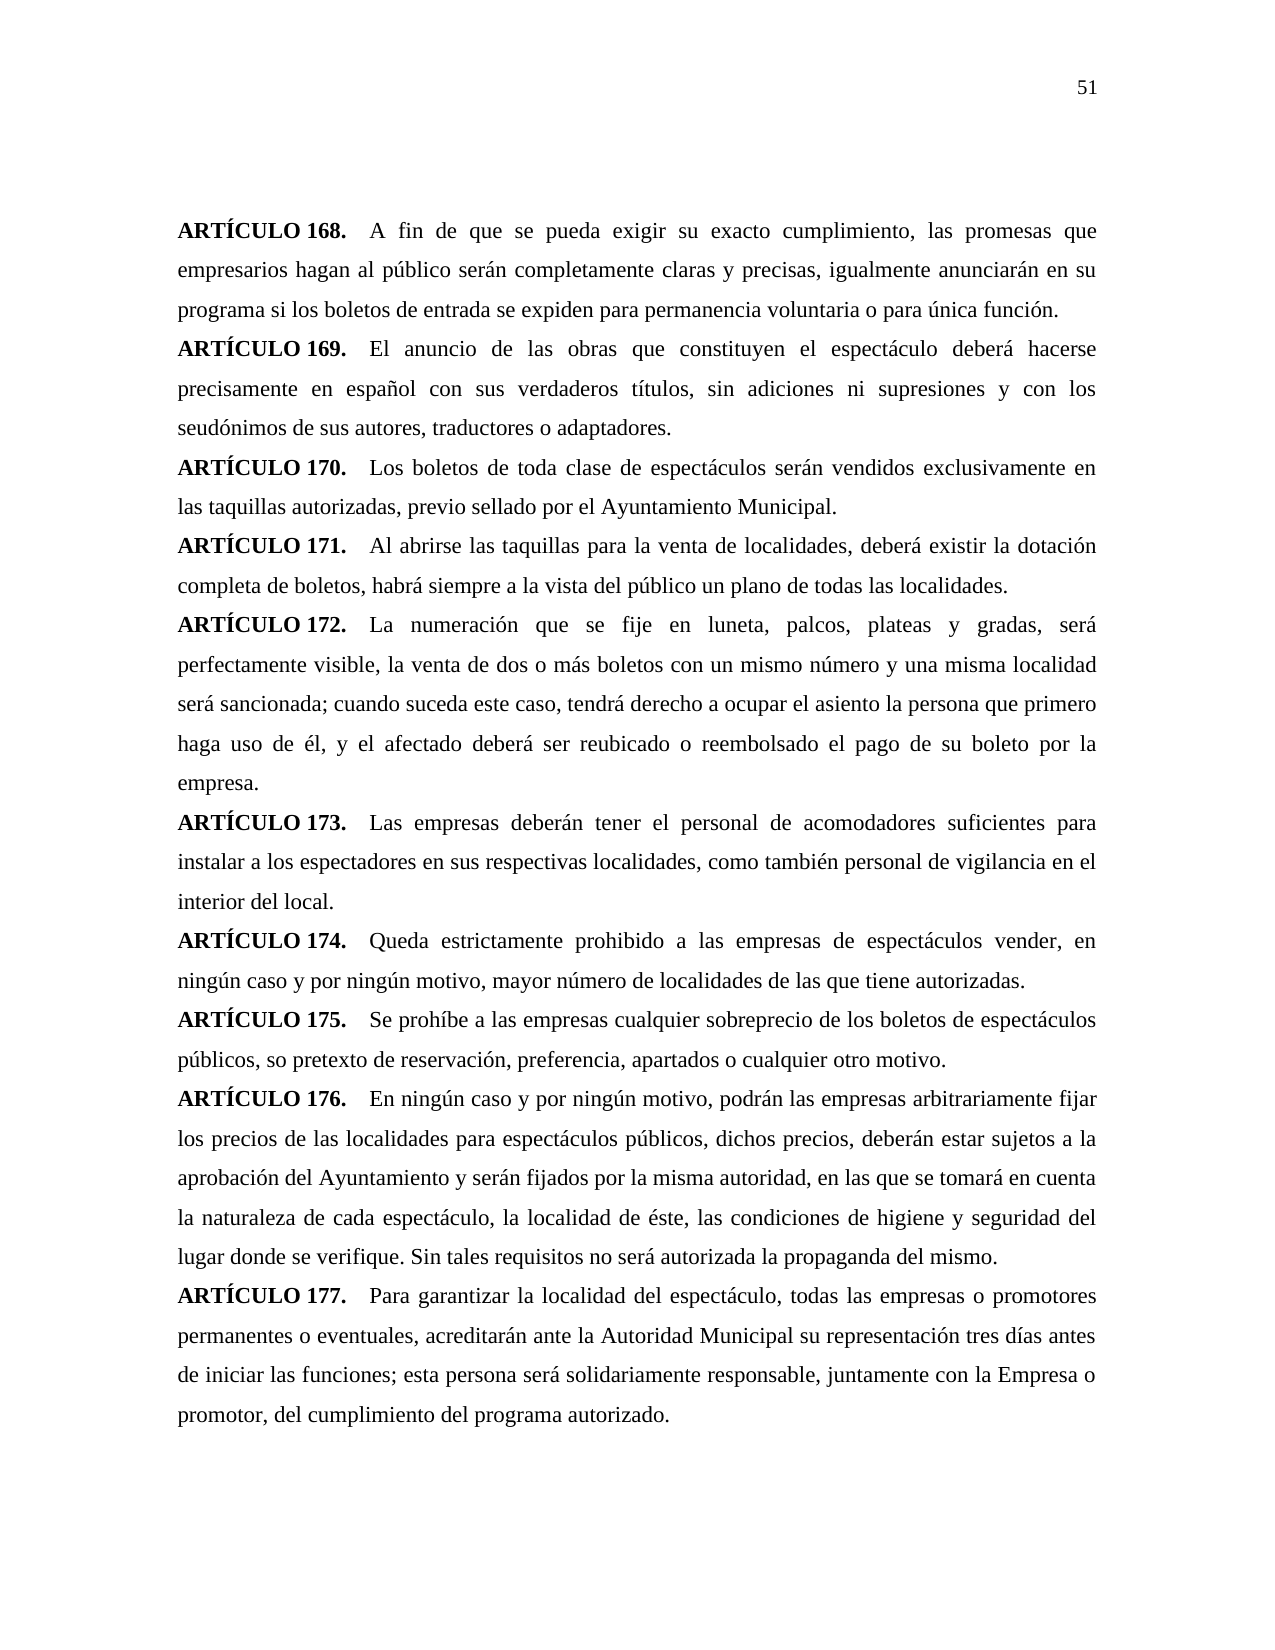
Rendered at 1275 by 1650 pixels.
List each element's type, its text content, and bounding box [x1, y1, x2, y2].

list A fin de que se pueda exigir su exacto cumplimiento, las promesas que empresarios hagan al público serán completamente claras y precisas, igualmente anunciarán en su programa si los boletos de entrada se expiden para permanencia voluntaria o para única función. [177, 217, 1098, 322]
list Los boletos de toda clase de espectáculos serán vendidos exclusivamente en las taquillas autorizadas, previo sellado por el Ayuntamiento Municipal. [177, 453, 1098, 519]
list El anuncio de las obras que constituyen el espectáculo deberá hacerse precisamente en español con sus verdaderos títulos, sin adiciones ni supresiones y con los seudónimos de sus autores, traductores o adaptadores. [177, 335, 1098, 440]
list Las empresas deberán tener el personal de acomodadores suficientes para instalar a los espectadores en sus respectivas localidades, como también personal de vigilancia en el interior del local. [177, 809, 1098, 914]
list Queda estrictamente prohibido a las empresas de espectáculos vender, en ningún caso y por ningún motivo, mayor número de localidades de las que tiene autorizadas. [177, 927, 1098, 993]
list Se prohíbe a las empresas cualquier sobreprecio de los boletos de espectáculos públicos, so pretexto de reservación, preferencia, apartados o cualquier otro motivo. [177, 1006, 1098, 1072]
list En ningún caso y por ningún motivo, podrán las empresas arbitrariamente fijar los precios de las localidades para espectáculos públicos, dichos precios, deberán estar sujetos a la aprobación del Ayuntamiento y serán fijados por la misma autoridad, en las que se tomará en cuenta la naturaleza de cada espectáculo, la localidad de éste, las condiciones de higiene y seguridad del lugar donde se verifique. Sin tales requisitos no será autorizada la propaganda del mismo. [177, 1085, 1098, 1269]
list La numeración que se fije en luneta, palcos, plateas y gradas, será perfectamente visible, la venta de dos o más boletos con un mismo número y una misma localidad será sancionada; cuando suceda este caso, tendrá derecho a ocupar el asiento la persona que primero haga uso de él, y el afectado deberá ser reubicado o reembolsado el pago de su boleto por la empresa. [177, 611, 1098, 796]
list Al abrirse las taquillas para la venta de localidades, deberá existir la dotación completa de boletos, habrá siempre a la vista del público un plano de todas las localidades. [177, 532, 1098, 598]
list Para garantizar la localidad del espectáculo, todas las empresas o promotores permanentes o eventuales, acreditarán ante la Autoridad Municipal su representación tres días antes de iniciar las funciones; esta persona será solidariamente responsable, juntamente con la Empresa o promotor, del cumplimiento del programa autorizado. [177, 1283, 1098, 1427]
